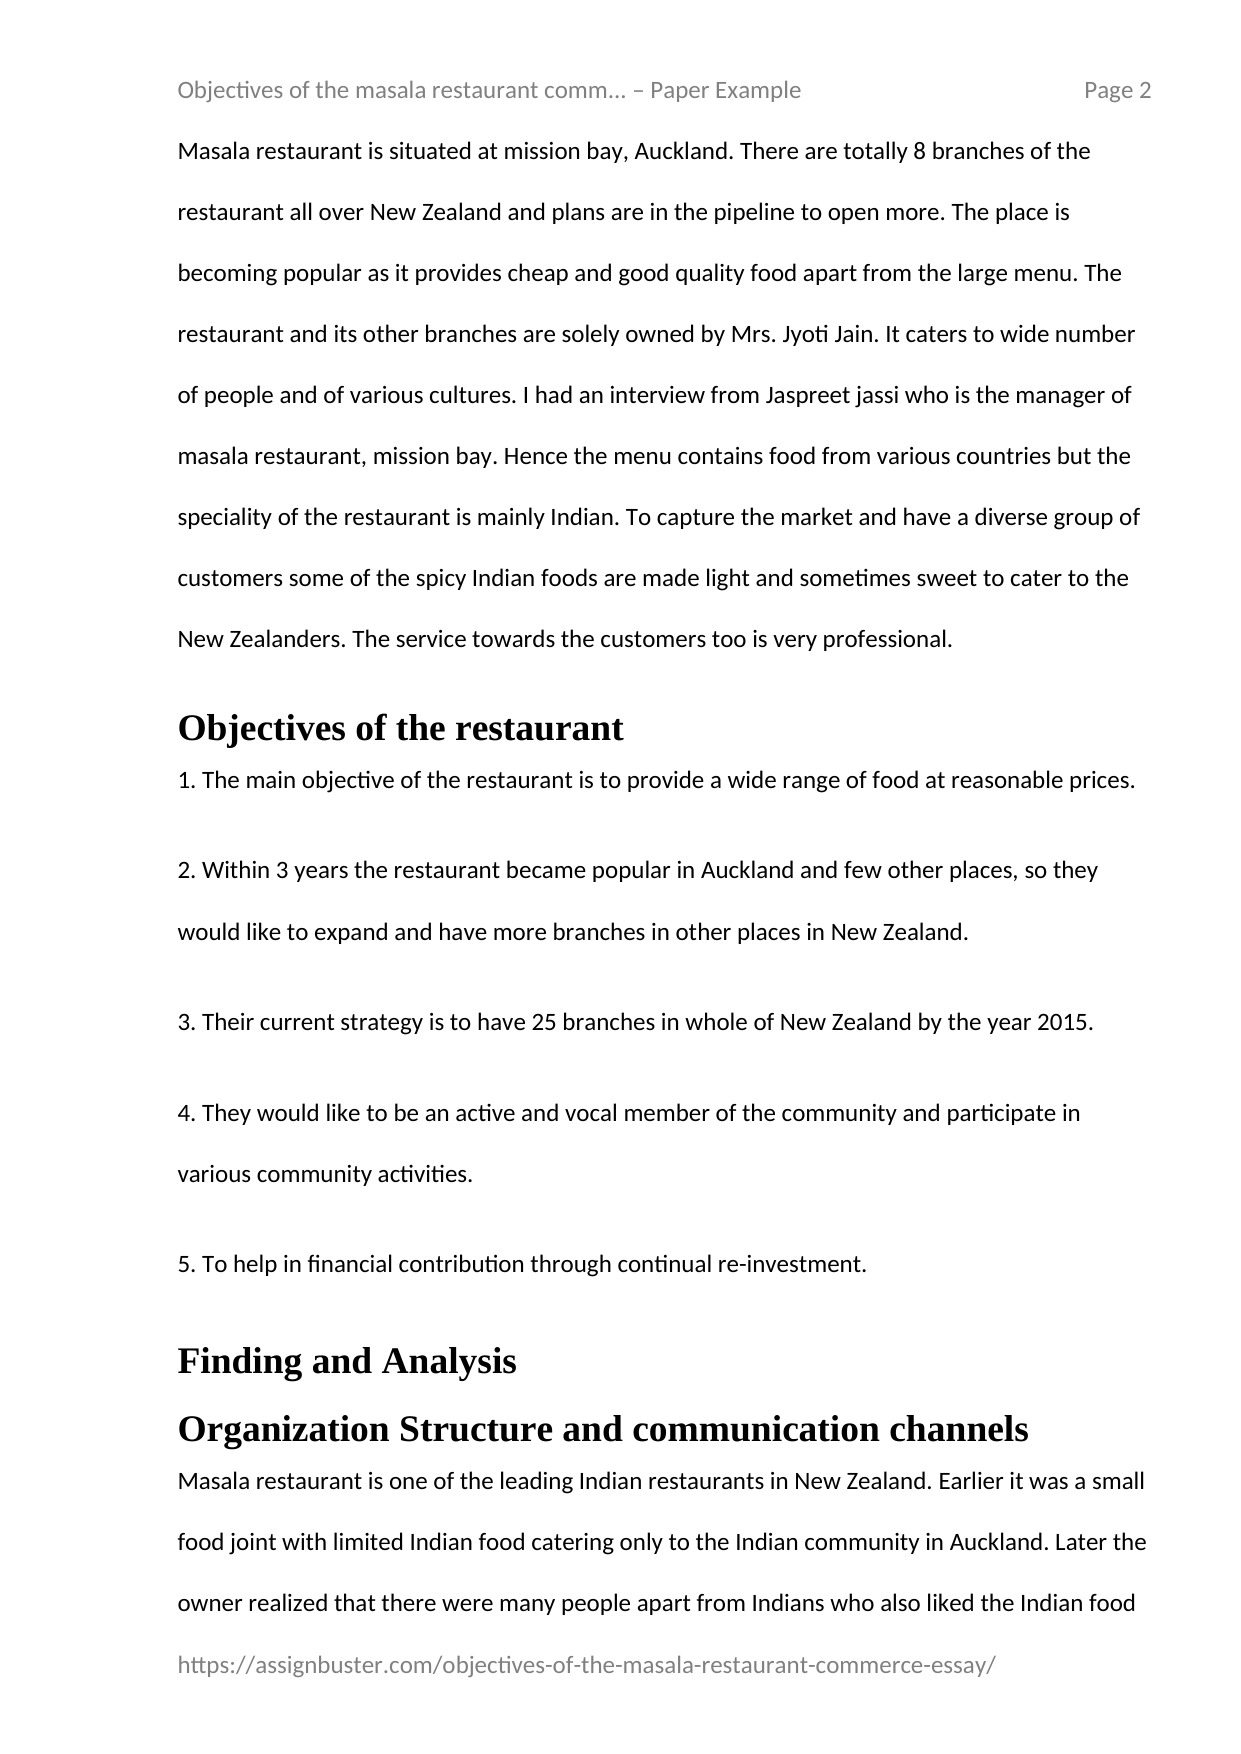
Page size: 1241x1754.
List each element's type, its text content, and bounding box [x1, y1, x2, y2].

subtitle Organization Structure and communication channels [177, 1406, 1152, 1449]
text Masala restaurant is situated at mission bay, Auckland. There are totally 8 branches of the restaurant all over New Zealand and plans are in the pipeline to open more. The place is becoming popular as it provides cheap and good quality food apart from the large menu. The restaurant and its other branches are solely owned by Mrs. Jyoti Jain. It caters to wide number of people and of various cultures. I had an interview from Jaspreet jassi who is the manager of masala restaurant, mission bay. Hence the menu contains food from various countries but the speciality of the restaurant is mainly Indian. To capture the market and have a diverse group of customers some of the spicy Indian foods are made light and sometimes sweet to cater to the New Zealanders. The service towards the customers too is very professional. [177, 135, 1152, 654]
text 3. Their current strategy is to have 25 branches in whole of New Zealand by the year 2015. [177, 1006, 1152, 1037]
text 1. The main objective of the restaurant is to provide a wide range of food at reasonable prices. [177, 764, 1152, 794]
text 2. Within 3 years the restaurant became popular in Auckland and few other places, so they would like to expand and have more branches in other places in New Zealand. [177, 854, 1152, 946]
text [177, 1465, 1152, 1618]
text 5. To help in financial contribution through continual re-investment. [177, 1248, 1152, 1279]
text 4. They would like to be an active and vocal member of the community and participate in various community activities. [177, 1097, 1152, 1188]
subtitle Finding and Analysis [177, 1339, 1152, 1382]
subtitle Objectives of the restaurant [177, 705, 1152, 748]
